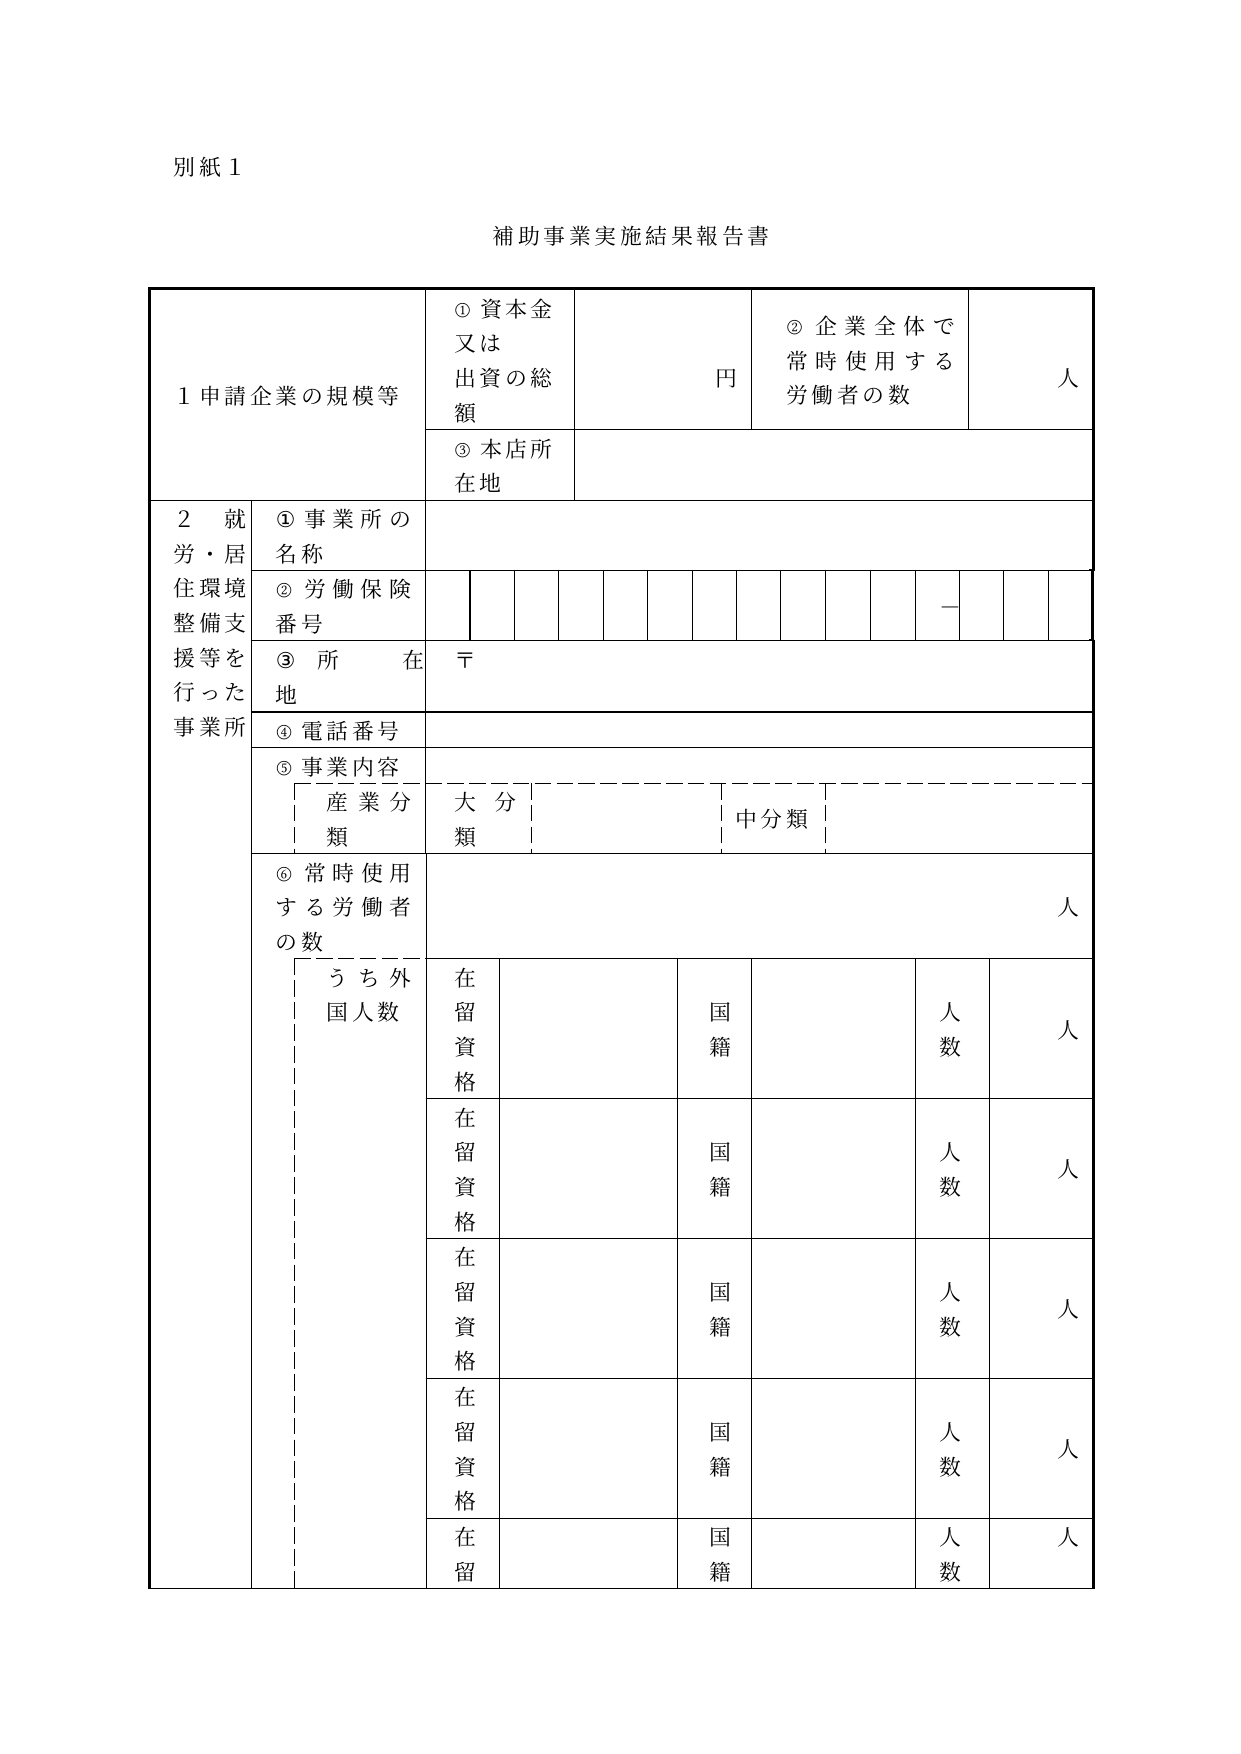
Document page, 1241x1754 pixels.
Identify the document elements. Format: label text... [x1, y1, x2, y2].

table_cell 在留 資格 [427, 1519, 499, 1588]
table_cell ①事業所の名称 [252, 501, 425, 570]
table_header 人 [969, 290, 1092, 429]
table_cell [1049, 571, 1091, 640]
table_cell ③所 在 地 [252, 641, 425, 711]
table_cell 在留 資格 [427, 1239, 499, 1378]
table_cell 人 [990, 1099, 1092, 1238]
table_cell 在留 資格 [427, 1099, 499, 1238]
table_cell [575, 430, 1092, 499]
table_cell [826, 783, 1092, 853]
table_cell 国籍 [678, 1239, 751, 1378]
table_cell [500, 1239, 677, 1378]
table_header １申請企業の規模等 [151, 290, 425, 499]
table_cell うち外国人数 [295, 958, 426, 1588]
table_cell [500, 1519, 677, 1588]
table_cell [426, 713, 1092, 747]
table_cell ④電話番号 [252, 713, 425, 747]
table_cell 人 [427, 854, 1092, 958]
table_cell [471, 571, 514, 640]
table_cell [752, 1379, 915, 1517]
table_cell [752, 959, 915, 1098]
table_cell [752, 1239, 915, 1378]
table_cell 国籍 [678, 959, 751, 1098]
table_cell 人数 [916, 1239, 989, 1378]
table_cell ⑤事業内容 [252, 748, 425, 783]
table_cell 産業分類 [295, 783, 425, 853]
table_header ①資本金又は 出資の総額 [426, 290, 574, 429]
table_cell [559, 571, 603, 640]
table_cell 在留 資格 [427, 959, 499, 1098]
table_cell 人数 [916, 1379, 989, 1517]
table_cell [500, 1379, 677, 1517]
table_cell [826, 571, 870, 640]
table_cell 人 [990, 1519, 1092, 1588]
table_cell [426, 748, 1092, 783]
table_cell 国籍 [678, 1379, 751, 1517]
text 別紙１ [148, 148, 1092, 183]
table_cell ③本店所在地 [426, 430, 574, 499]
table_cell 国籍 [678, 1519, 751, 1588]
table_cell [752, 1519, 915, 1588]
table_cell [515, 571, 558, 640]
table_cell 大分類 [426, 783, 531, 853]
table_cell － [916, 571, 959, 640]
table_header 円 [575, 290, 751, 429]
table_cell [871, 571, 915, 640]
table_cell 中分類 [722, 783, 826, 853]
text 補助事業実施結果報告書 [148, 218, 1092, 253]
table_cell ⑥常時使用する労働者の数 [252, 854, 426, 958]
table_cell [604, 571, 647, 640]
table_header ②企業全体で常時使用する労働者の数 [752, 290, 968, 429]
table_cell 国籍 [678, 1099, 751, 1238]
table_cell 人 [990, 959, 1092, 1098]
table_cell [1004, 571, 1048, 640]
table_cell 人数 [916, 959, 989, 1098]
table_cell [781, 571, 825, 640]
table_cell [752, 1099, 915, 1238]
table_cell ２ 就労・居住環境整備支援等を行った事業所 [151, 501, 251, 1588]
table_cell ②労働保険番号 [252, 571, 425, 640]
table_cell [252, 958, 294, 1588]
table_cell [426, 501, 1092, 570]
table_cell [960, 571, 1003, 640]
table_cell 人 [990, 1239, 1092, 1378]
table_cell 人数 [916, 1099, 989, 1238]
table_cell [531, 783, 722, 853]
table_cell [252, 783, 294, 853]
table_cell [500, 959, 677, 1098]
table_cell 〒 [426, 641, 1092, 711]
table_cell 人数 [916, 1519, 989, 1588]
table_cell [426, 571, 469, 640]
table_cell 在留 資格 [427, 1379, 499, 1517]
table_cell [648, 571, 692, 640]
table_cell 人 [990, 1379, 1092, 1517]
table_cell [693, 571, 736, 640]
table_cell [500, 1099, 677, 1238]
table_cell [737, 571, 780, 640]
